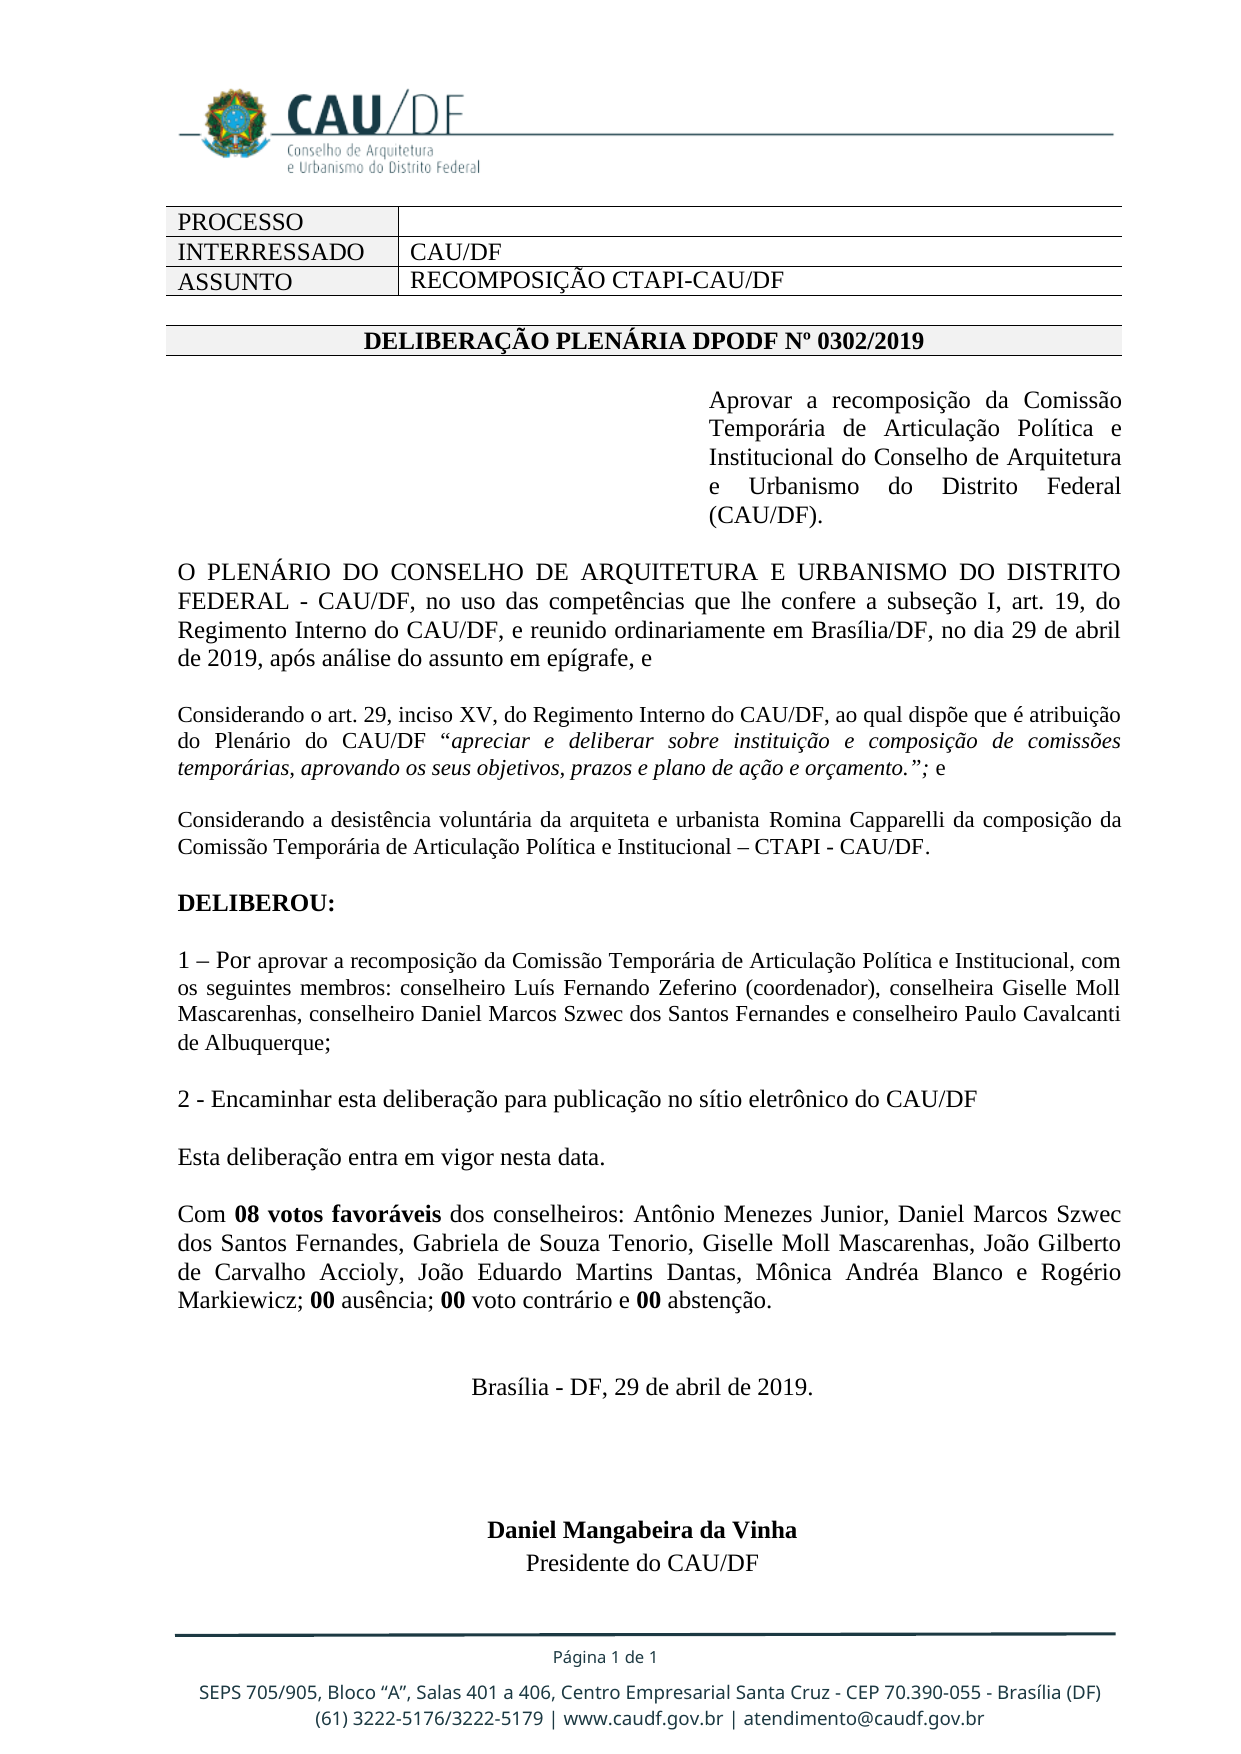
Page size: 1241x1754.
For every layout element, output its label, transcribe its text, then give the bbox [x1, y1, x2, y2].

table_header PROCESSO [166, 207, 398, 236]
text Considerando o art. 29, inciso XV, do Regimento Interno do CAU/DF, ao qual dispõe que é atribuição do Plenário do CAU/DF “apreciar e deliberar sobre instituição e composição de comissões temporárias, aprovando os seus objetivos, prazos e plano de ação e orçamento.”; e [177, 701, 1122, 780]
text Aprovar a recomposição da Comissão Temporária de Articulação Política e Institucional do Conselho de Arquitetura e Urbanismo do Distrito Federal (CAU/DF). [709, 385, 1122, 528]
table_cell INTERRESSADO [166, 237, 398, 266]
text Daniel Mangabeira da Vinha [162, 1516, 1122, 1544]
text Esta deliberação entra em vigor nesta data. [177, 1142, 1122, 1171]
table_cell RECOMPOSIÇÃO CTAPI-CAU/DF [399, 267, 1122, 295]
text O PLENÁRIO DO CONSELHO DE ARQUITETURA E URBANISMO DO DISTRITO FEDERAL - CAU/DF, no uso das competências que lhe confere a subseção I, art. 19, do Regimento Interno do CAU/DF, e reunido ordinariamente em Brasília/DF, no dia 29 de abril de 2019, após análise do assunto em epígrafe, e [177, 557, 1122, 672]
text Com 08 votos favoráveis dos conselheiros: Antônio Menezes Junior, Daniel Marcos Szwec dos Santos Fernandes, Gabriela de Souza Tenorio, Giselle Moll Mascarenhas, João Gilberto de Carvalho Accioly, João Eduardo Martins Dantas, Mônica Andréa Blanco e Rogério Markiewicz; 00 ausência; 00 voto contrário e 00 abstenção. [177, 1199, 1122, 1314]
table_cell ASSUNTO [166, 267, 398, 295]
table_cell CAU/DF [399, 237, 1122, 266]
text Considerando a desistência voluntária da arquiteta e urbanista Romina Capparelli da composição da Comissão Temporária de Articulação Política e Institucional – CTAPI - CAU/DF. [177, 806, 1122, 859]
text DELIBEROU: [177, 888, 1122, 917]
text Brasília - DF, 29 de abril de 2019. [162, 1372, 1122, 1401]
text 1 – Por aprovar a recomposição da Comissão Temporária de Articulação Política e Institucional, com os seguintes membros: conselheiro Luís Fernando Zeferino (coordenador), conselheira Giselle Moll Mascarenhas, conselheiro Daniel Marcos Szwec dos Santos Fernandes e conselheiro Paulo Cavalcanti de Albuquerque; [177, 945, 1122, 1056]
table_header [399, 207, 1122, 236]
text 2 - Encaminhar esta deliberação para publicação no sítio eletrônico do CAU/DF [177, 1084, 1122, 1113]
text Presidente do CAU/DF [162, 1548, 1122, 1577]
table_header DELIBERAÇÃO PLENÁRIA DPODF Nº 0302/2019 [166, 326, 1122, 355]
